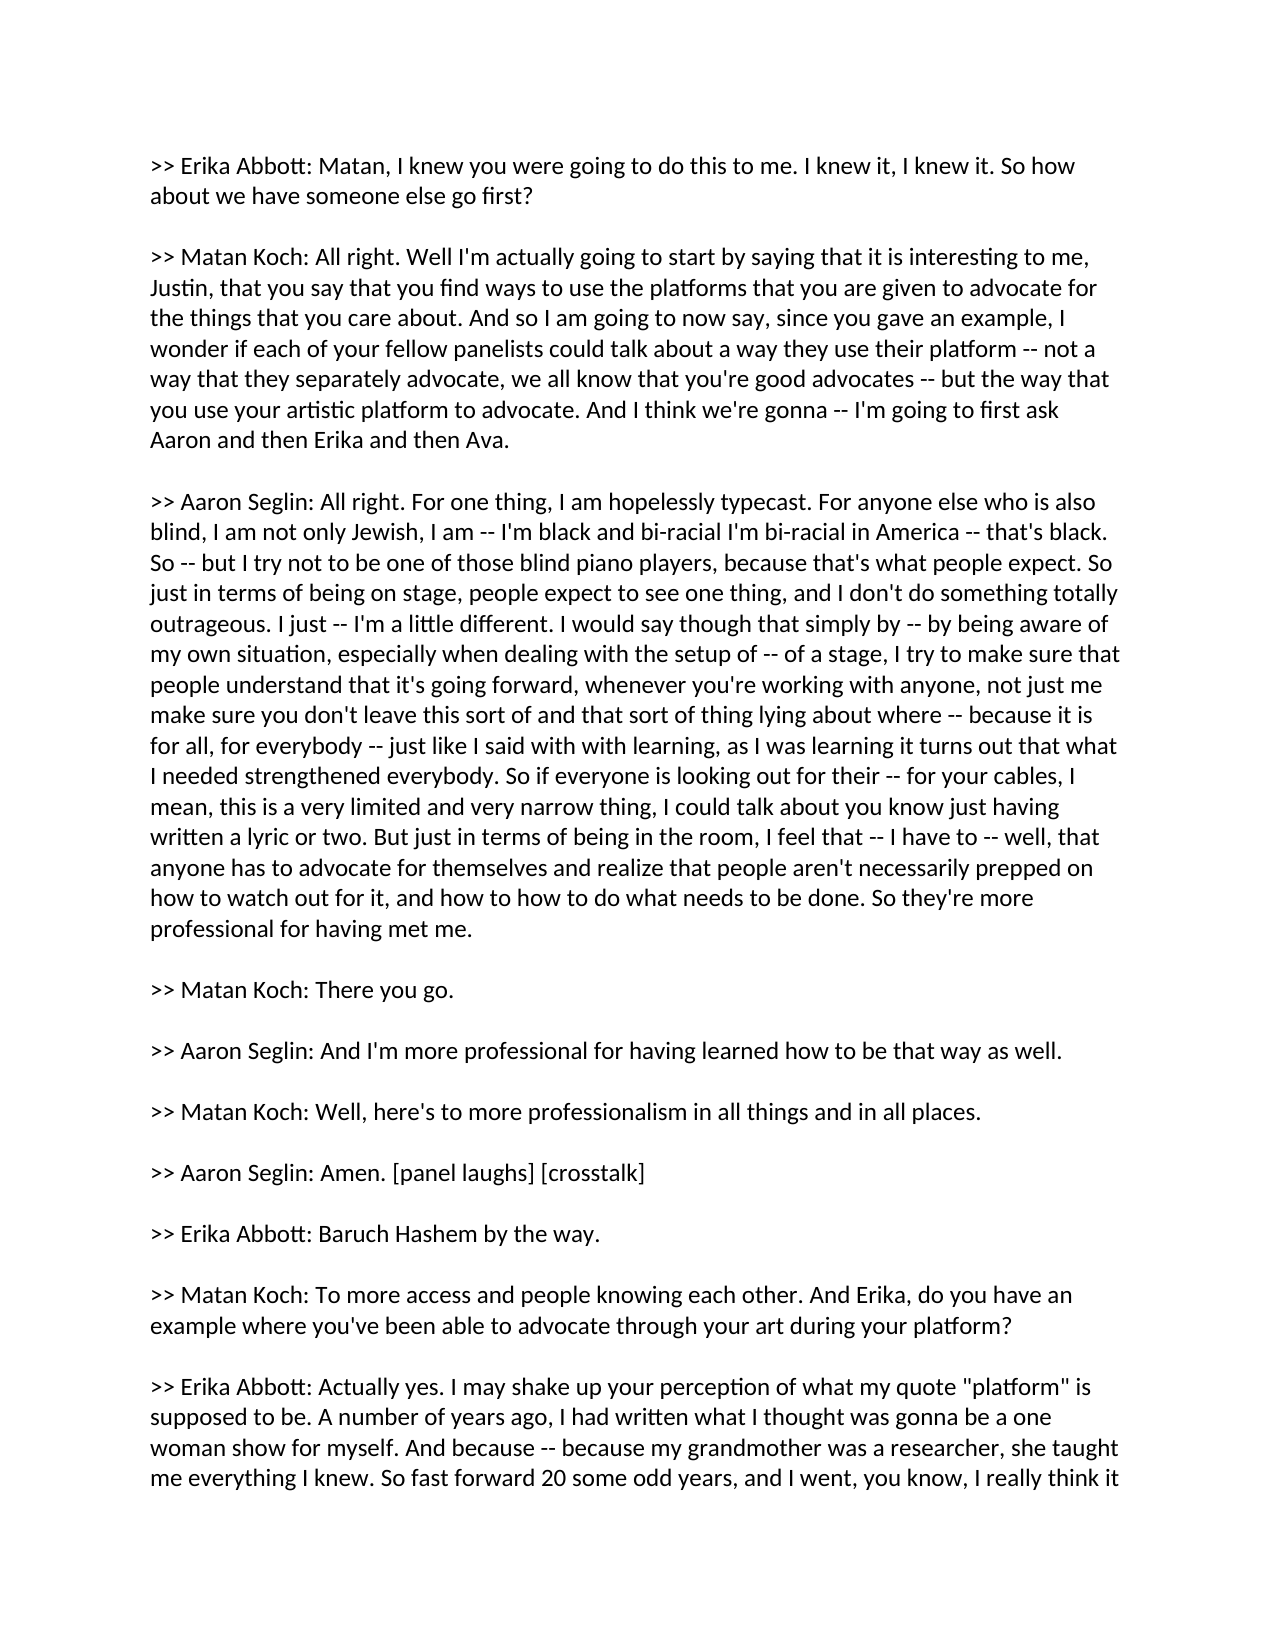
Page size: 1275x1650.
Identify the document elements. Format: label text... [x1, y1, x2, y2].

text >> Matan Koch: There you go. [150, 974, 1125, 1004]
text >> Matan Koch: Well, here's to more professionalism in all things and in all places. [150, 1096, 1125, 1127]
text >> Aaron Seglin: And I'm more professional for having learned how to be that way as well. [150, 1035, 1125, 1066]
text >> Aaron Seglin: All right. For one thing, I am hopelessly typecast. For anyone else who is also blind, I am not only Jewish, I am -- I'm black and bi-racial I'm bi-racial in America -- that's black. So -- but I try not to be one of those blind piano players, because that's what people expect. So just in terms of being on stage, people expect to see one thing, and I don't do something totally outrageous. I just -- I'm a little different. I would say though that simply by -- by being aware of my own situation, especially when dealing with the setup of -- of a stage, I try to make sure that people understand that it's going forward, whenever you're working with anyone, not just me make sure you don't leave this sort of and that sort of thing lying about where -- because it is for all, for everybody -- just like I said with with learning, as I was learning it turns out that what I needed strengthened everybody. So if everyone is looking out for their -- for your cables, I mean, this is a very limited and very narrow thing, I could talk about you know just having written a lyric or two. But just in terms of being in the room, I feel that -- I have to -- well, that anyone has to advocate for themselves and realize that people aren't necessarily prepped on how to watch out for it, and how to how to do what needs to be done. So they're more professional for having met me. [150, 486, 1125, 943]
text >> Matan Koch: All right. Well I'm actually going to start by saying that it is interesting to me, Justin, that you say that you find ways to use the platforms that you are given to advocate for the things that you care about. And so I am going to now say, since you gave an example, I wonder if each of your fellow panelists could talk about a way they use their platform -- not a way that they separately advocate, we all know that you're good advocates -- but the way that you use your artistic platform to advocate. And I think we're gonna -- I'm going to first ask Aaron and then Erika and then Ava. [150, 242, 1125, 455]
text >> Aaron Seglin: Amen. [panel laughs] [crosstalk] [150, 1157, 1125, 1188]
text >> Erika Abbott: Matan, I knew you were going to do this to me. I knew it, I knew it. So how about we have someone else go first? [150, 150, 1125, 211]
text >> Erika Abbott: Baruch Hashem by the way. [150, 1218, 1125, 1249]
text >> Matan Koch: To more access and people knowing each other. And Erika, do you have an example where you've been able to advocate through your art during your platform? [150, 1279, 1125, 1340]
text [150, 1371, 1125, 1493]
